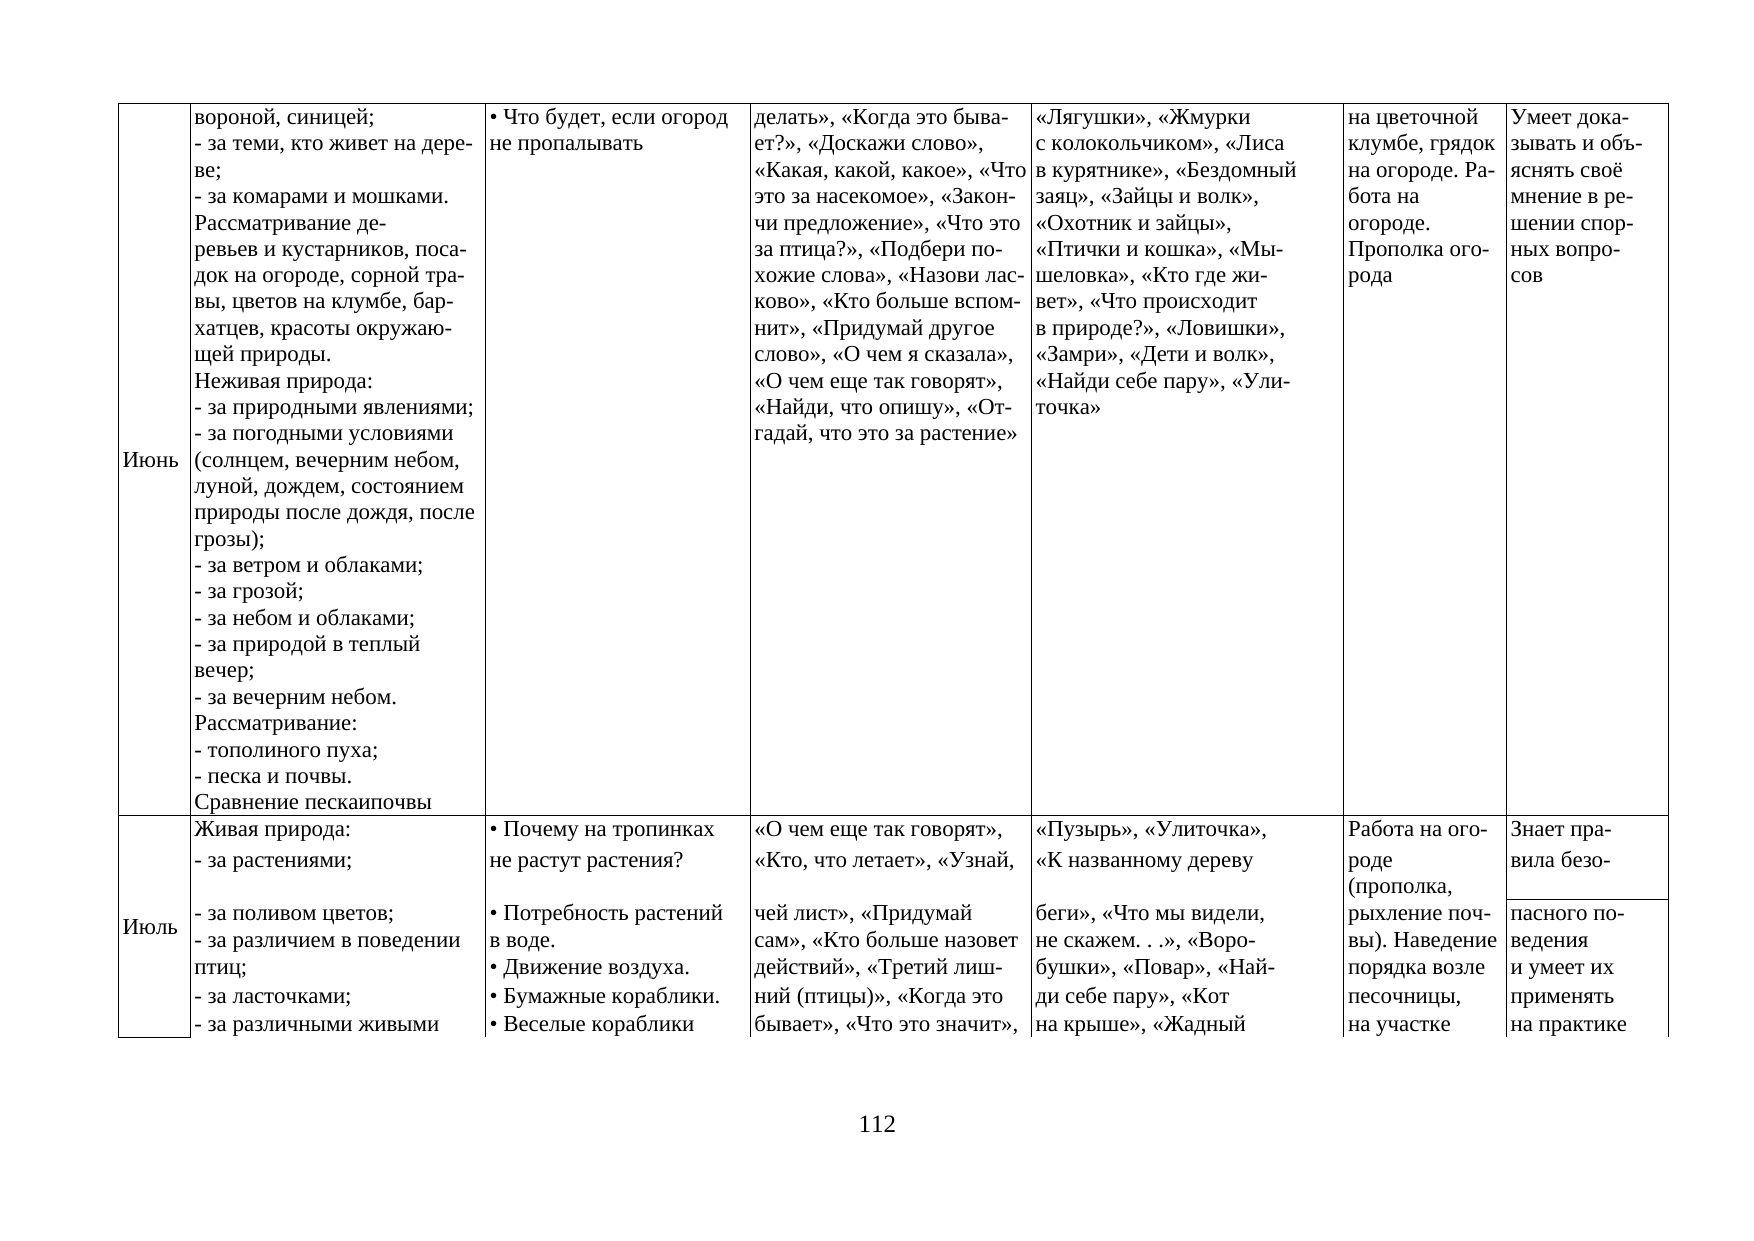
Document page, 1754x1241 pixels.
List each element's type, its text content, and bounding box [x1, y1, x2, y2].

table_cell Умеет дока- зывать и объ- яснять своё мнение в ре- шении спор- ных вопро- сов [1507, 104, 1668, 815]
table_cell в воде. [486, 926, 750, 953]
table_cell вы). Наведение [1344, 926, 1506, 953]
table_cell бывает», «Что это значит», [751, 1010, 1031, 1037]
table_cell «Пузырь», «Улиточка», [1032, 816, 1343, 845]
table_cell делать», «Когда это быва- ет?», «Доскажи слово», «Какая, какой, какое», «Что это за насекомое», «Закон- чи предложение», «Что это за птица?», «Подбери по- хожие слова», «Назови лас- ково», «Кто больше вспом- нит», «Придумай другое слово», «О чем я сказала», «О чем еще так говорят», «Найди, что опишу», «От- гадай, что это за растение» [751, 104, 1031, 815]
table_cell действий», «Третий лиш- [751, 953, 1031, 982]
table_cell песочницы, [1344, 982, 1506, 1010]
table_cell Живая природа: [191, 816, 485, 845]
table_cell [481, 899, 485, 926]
table_cell и умеет их [1507, 953, 1668, 982]
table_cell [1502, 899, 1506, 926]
table_cell порядка возле [1344, 953, 1506, 982]
table_cell - за различием в поведении [191, 926, 485, 953]
table_cell на крыше», «Жадный [1032, 1010, 1343, 1037]
table_cell «Кто, что летает», «Узнай, [751, 845, 1031, 898]
table_cell на участке [1344, 1010, 1506, 1037]
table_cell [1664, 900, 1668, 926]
table_cell «К названному дереву [1032, 845, 1343, 898]
table_cell Июнь [119, 104, 190, 815]
table_cell вила безо- [1507, 845, 1668, 898]
table_cell на практике [1507, 1010, 1668, 1037]
table_cell - за ласточками; [191, 982, 485, 1010]
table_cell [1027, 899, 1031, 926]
table_cell Июль [119, 816, 190, 1037]
table_cell не растут растения? [486, 845, 750, 898]
table_cell - за растениями; [191, 845, 485, 898]
table_cell • Что будет, если огород не пропалывать [486, 104, 750, 815]
table_cell птиц; [191, 953, 485, 982]
table_cell «Лягушки», «Жмурки с колокольчиком», «Лиса в курятнике», «Бездомный заяц», «Зайцы и волк», «Охотник и зайцы», «Птички и кошка», «Мы- шеловка», «Кто где жи- вет», «Что происходит в природе?», «Ловишки», «Замри», «Дети и волк», «Найди себе пару», «Ули- точка» [1032, 104, 1343, 815]
table_cell ведения [1507, 926, 1668, 953]
table_cell • Почему на тропинках [486, 816, 750, 845]
table_cell Знает пра- [1507, 816, 1668, 845]
table_cell не скажем. . .», «Воро- [1032, 926, 1343, 953]
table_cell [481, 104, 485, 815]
table_cell ди себе пару», «Кот [1032, 982, 1343, 1010]
table_cell • Движение воздуха. [486, 953, 750, 982]
table_cell • Бумажные кораблики. [486, 982, 750, 1010]
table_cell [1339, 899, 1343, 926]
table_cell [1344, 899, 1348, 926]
table_cell • Веселые кораблики [486, 1010, 750, 1037]
table_cell «О чем еще так говорят», [751, 816, 1031, 845]
table_cell на цветочной клумбе, грядок на огороде. Ра- бота на огороде. Прополка ого- рода [1344, 104, 1506, 815]
table_cell применять [1507, 982, 1668, 1010]
table_cell бушки», «Повар», «Най- [1032, 953, 1343, 982]
table_cell ний (птицы)», «Когда это [751, 982, 1031, 1010]
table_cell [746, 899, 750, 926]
table_cell Работа на ого- [1344, 816, 1506, 845]
table_cell роде (прополка, [1344, 845, 1506, 898]
table_cell сам», «Кто больше назовет [751, 926, 1031, 953]
table_cell - за различными живыми [191, 1010, 485, 1037]
